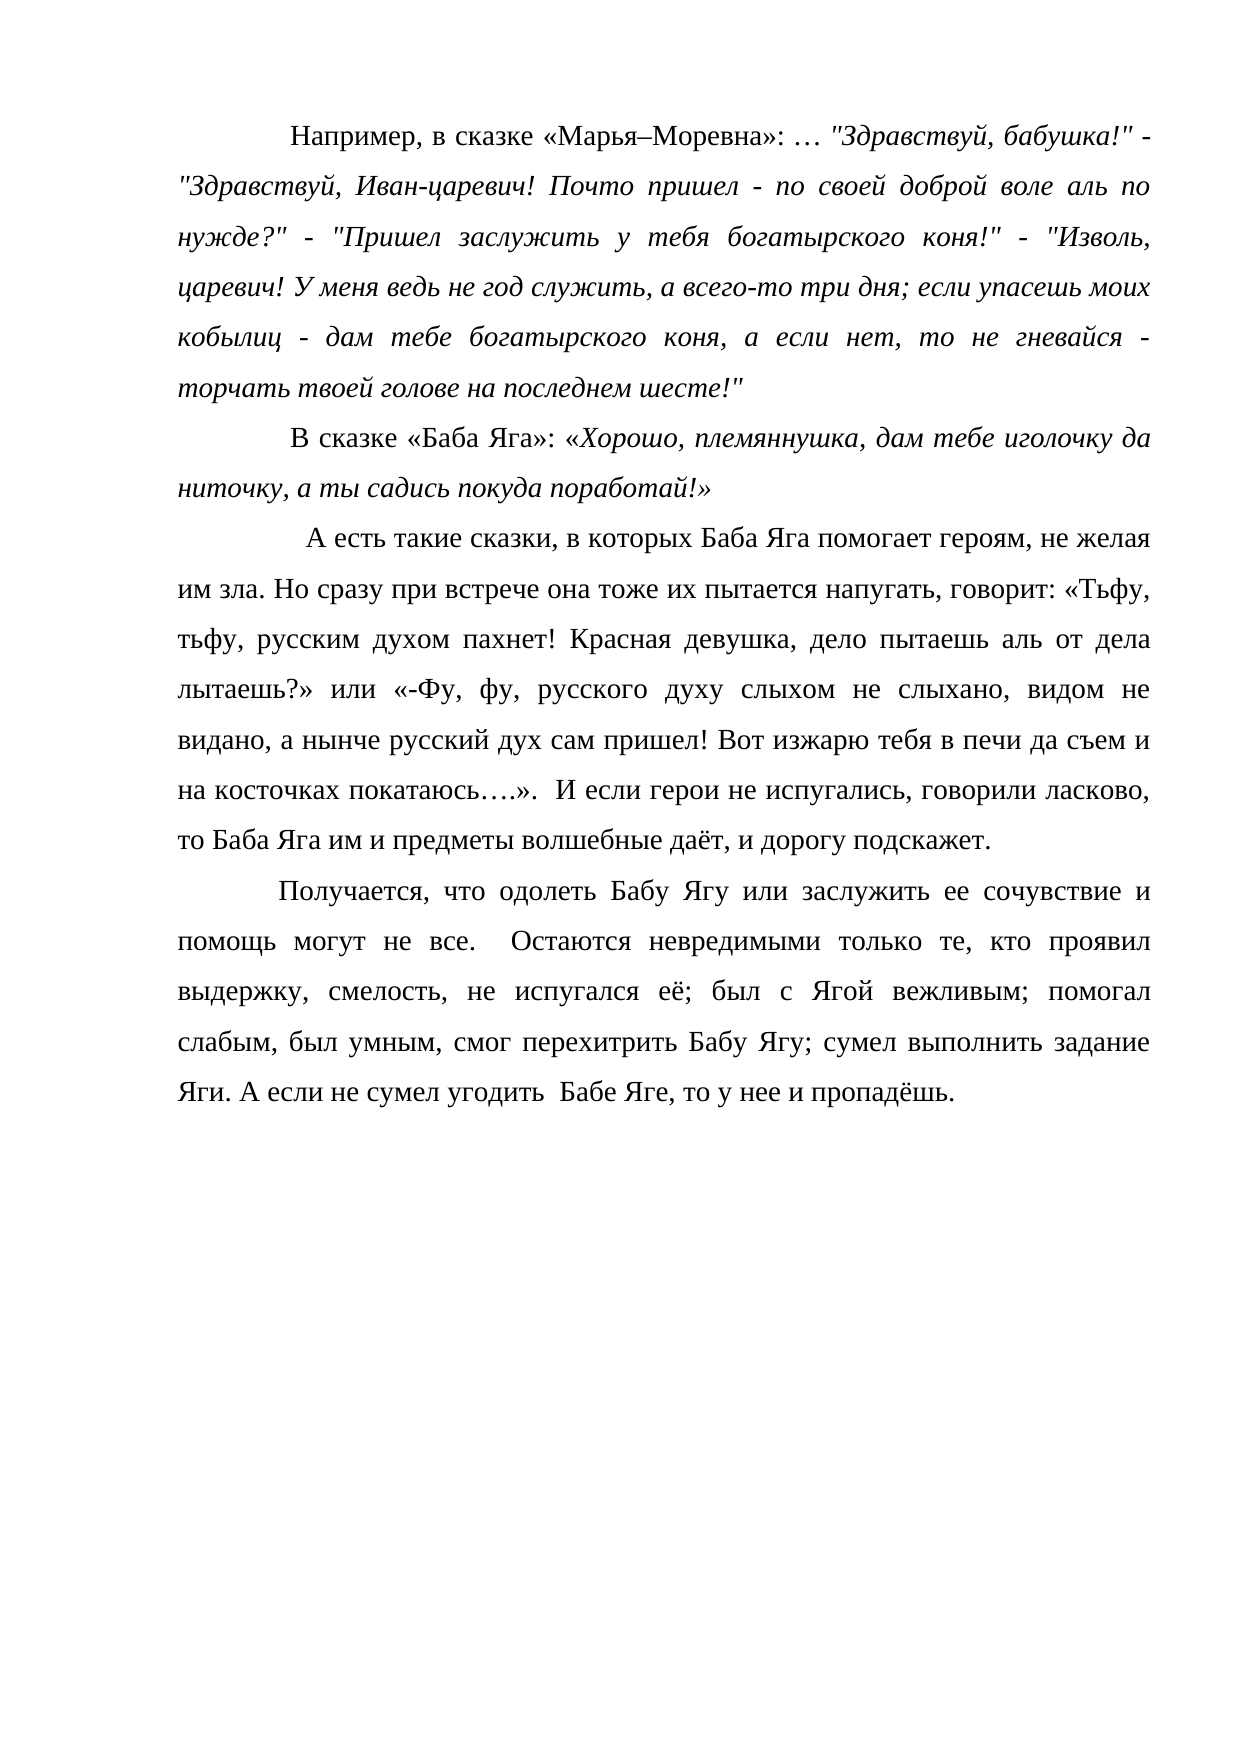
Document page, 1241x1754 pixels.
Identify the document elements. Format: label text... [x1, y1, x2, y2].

text В сказке «Баба Яга»: «Хорошо, племяннушка, дам тебе иголочку да ниточку, а ты садись покуда поработай!» [177, 420, 1152, 504]
text А есть такие сказки, в которых Баба Яга помогает героям, не желая им зла. Но сразу при встрече она тоже их пытается напугать, говорит: «Тьфу, тьфу, русским духом пахнет! Красная девушка, дело пытаешь аль от дела лытаешь?» или «-Фу, фу, русского духу слыхом не слыхано, видом не видано, а нынче русский дух сам пришел! Вот изжарю тебя в печи да съем и на косточках покатаюсь….». И если герои не испугались, говорили ласково, то Баба Яга им и предметы волшебные даёт, и дорогу подскажет. [177, 521, 1152, 856]
text Например, в сказке «Марья–Моревна»: … "Здравствуй, бабушка!" - "Здравствуй, Иван-царевич! Почто пришел - по своей доброй воле аль по нужде?" - "Пришел заслужить у тебя богатырского коня!" - "Изволь, царевич! У меня ведь не год служить, а всего-то три дня; если упасешь моих кобылиц - дам тебе богатырского коня, а если нет, то не гневайся - торчать твоей голове на последнем шесте!" [177, 118, 1152, 403]
text Получается, что одолеть Бабу Ягу или заслужить ее сочувствие и помощь могут не все. Остаются невредимыми только те, кто проявил выдержку, смелость, не испугался её; был с Ягой вежливым; помогал слабым, был умным, смог перехитрить Бабу Ягу; сумел выполнить задание Яги. А если не сумел угодить Бабе Яге, то у нее и пропадёшь. [177, 873, 1152, 1108]
